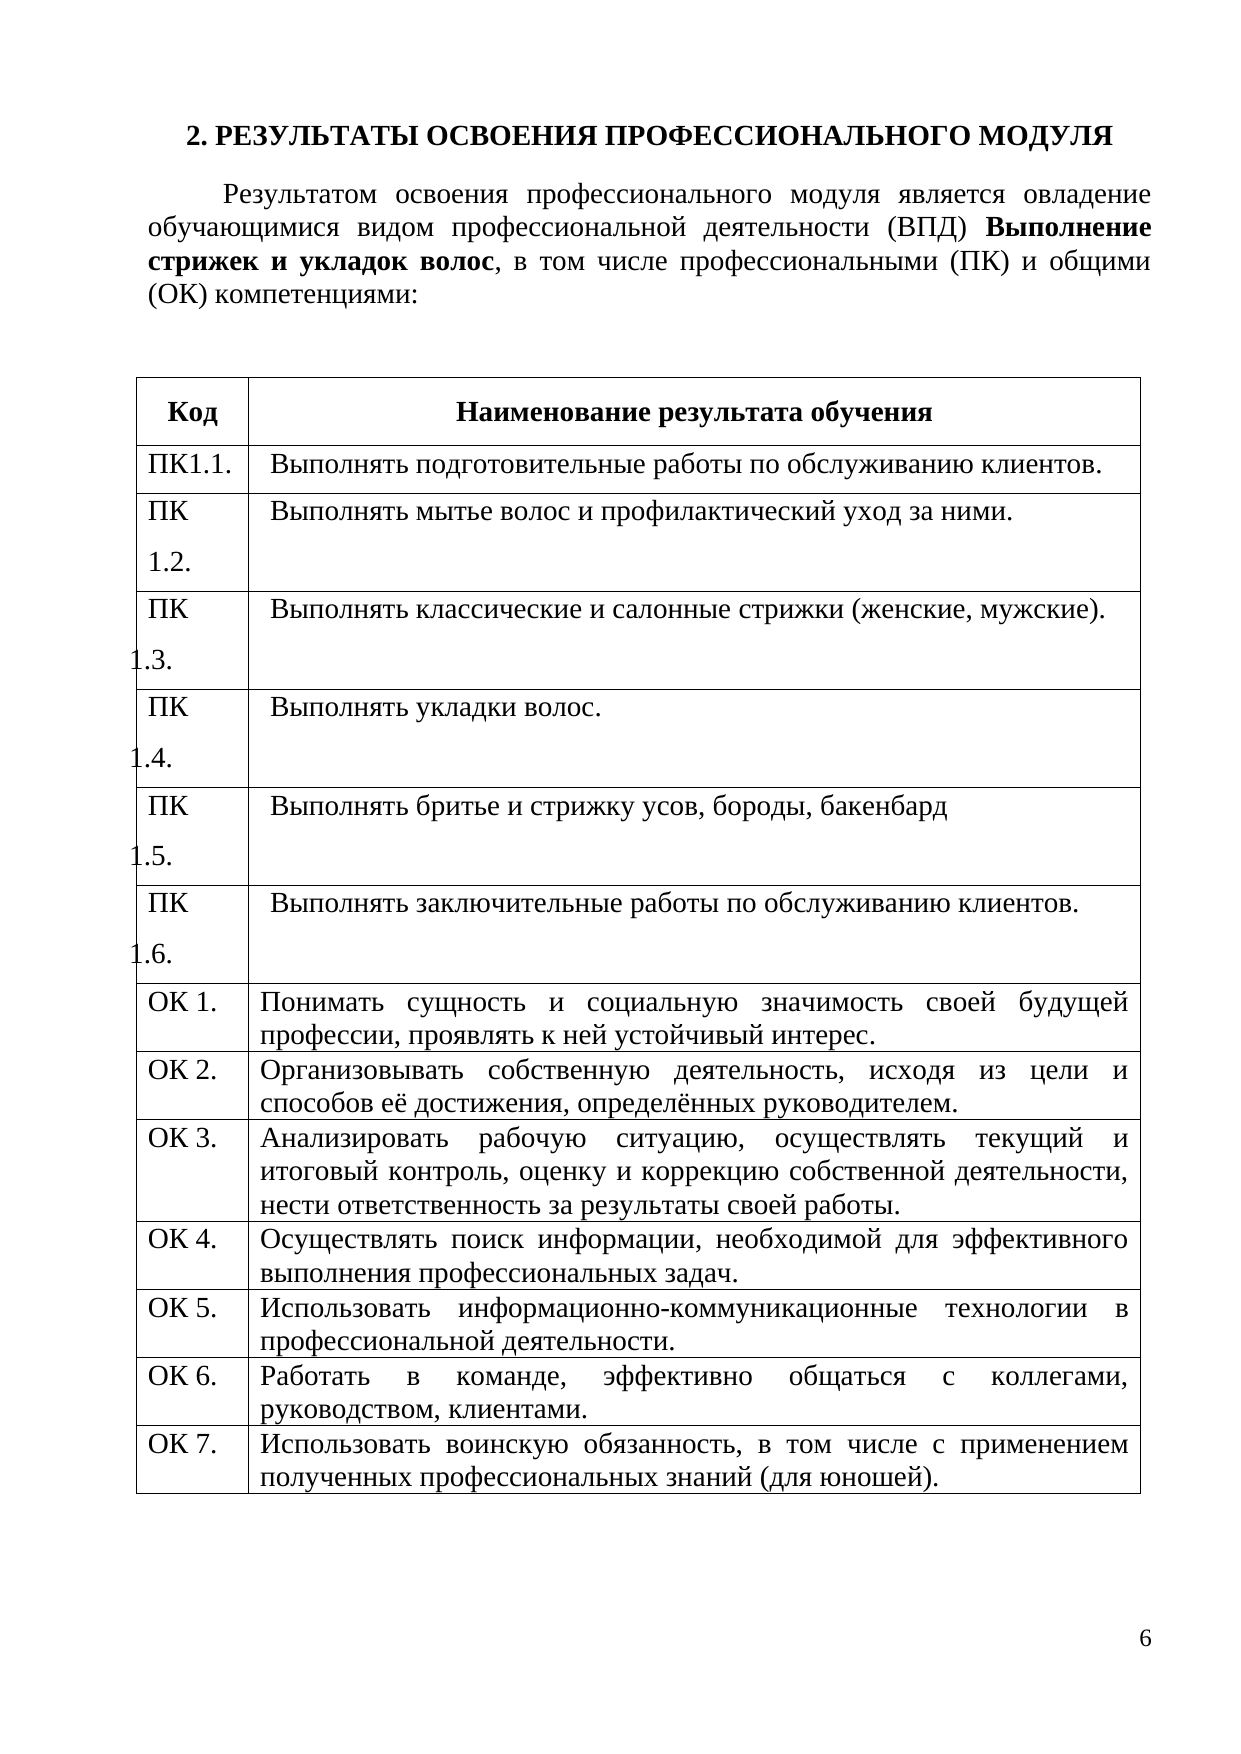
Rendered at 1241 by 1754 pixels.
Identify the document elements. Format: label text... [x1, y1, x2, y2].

table_cell Выполнять заключительные работы по обслуживанию клиентов. [249, 886, 1140, 983]
table_cell ОК 4. [137, 1222, 248, 1289]
table_cell Работать в команде, эффективно общаться с коллегами, руководством, клиентами. [249, 1358, 1140, 1425]
text Результатом освоения профессионального модуля является овладение обучающимися видом профессиональной деятельности (ВПД) Выполнение стрижек и укладок волос, в том числе профессиональными (ПК) и общими (ОК) компетенциями: [148, 176, 1152, 310]
table_cell ПК 1.2. [137, 494, 248, 591]
table_cell Использовать воинскую обязанность, в том числе с применением полученных профессиональных знаний (для юношей). [249, 1426, 1140, 1493]
table_cell ОК 1. [137, 984, 248, 1051]
table_cell Понимать сущность и социальную значимость своей будущей профессии, проявлять к ней устойчивый интерес. [249, 984, 1140, 1051]
table_cell ОК 3. [137, 1120, 248, 1221]
table_header Код [137, 378, 248, 445]
table_header Наименование результата обучения [249, 378, 1140, 445]
table_cell ПК 1.6. [137, 886, 248, 983]
table_cell ОК 6. [137, 1358, 248, 1425]
table_cell ПК 1.3. [137, 592, 248, 688]
table_cell Осуществлять поиск информации, необходимой для эффективного выполнения профессиональных задач. [249, 1222, 1140, 1289]
table_cell Выполнять подготовительные работы по обслуживанию клиентов. [249, 446, 1140, 492]
table_cell Выполнять бритье и стрижку усов, бороды, бакенбард [249, 788, 1140, 884]
text 2. результаты освоения ПРОФЕССИОНАЛЬНОГО МОДУЛЯ [148, 118, 1152, 152]
table_cell Организовывать собственную деятельность, исходя из цели и способов её достижения, определённых руководителем. [249, 1052, 1140, 1119]
table_cell Выполнять классические и салонные стрижки (женские, мужские). [249, 592, 1140, 688]
table_cell ОК 5. [137, 1290, 248, 1357]
table_cell Выполнять мытье волос и профилактический уход за ними. [249, 494, 1140, 591]
table_cell Выполнять укладки волос. [249, 690, 1140, 787]
table_cell ПК1.1. [137, 446, 248, 492]
table_cell Использовать информационно-коммуникационные технологии в профессиональной деятельности. [249, 1290, 1140, 1357]
table_cell ОК 2. [137, 1052, 248, 1119]
table_cell ПК 1.4. [137, 690, 248, 787]
table_cell Анализировать рабочую ситуацию, осуществлять текущий и итоговый контроль, оценку и коррекцию собственной деятельности, нести ответственность за результаты своей работы. [249, 1120, 1140, 1221]
table_cell ПК 1.5. [137, 788, 248, 884]
table_cell ОК 7. [137, 1426, 248, 1493]
